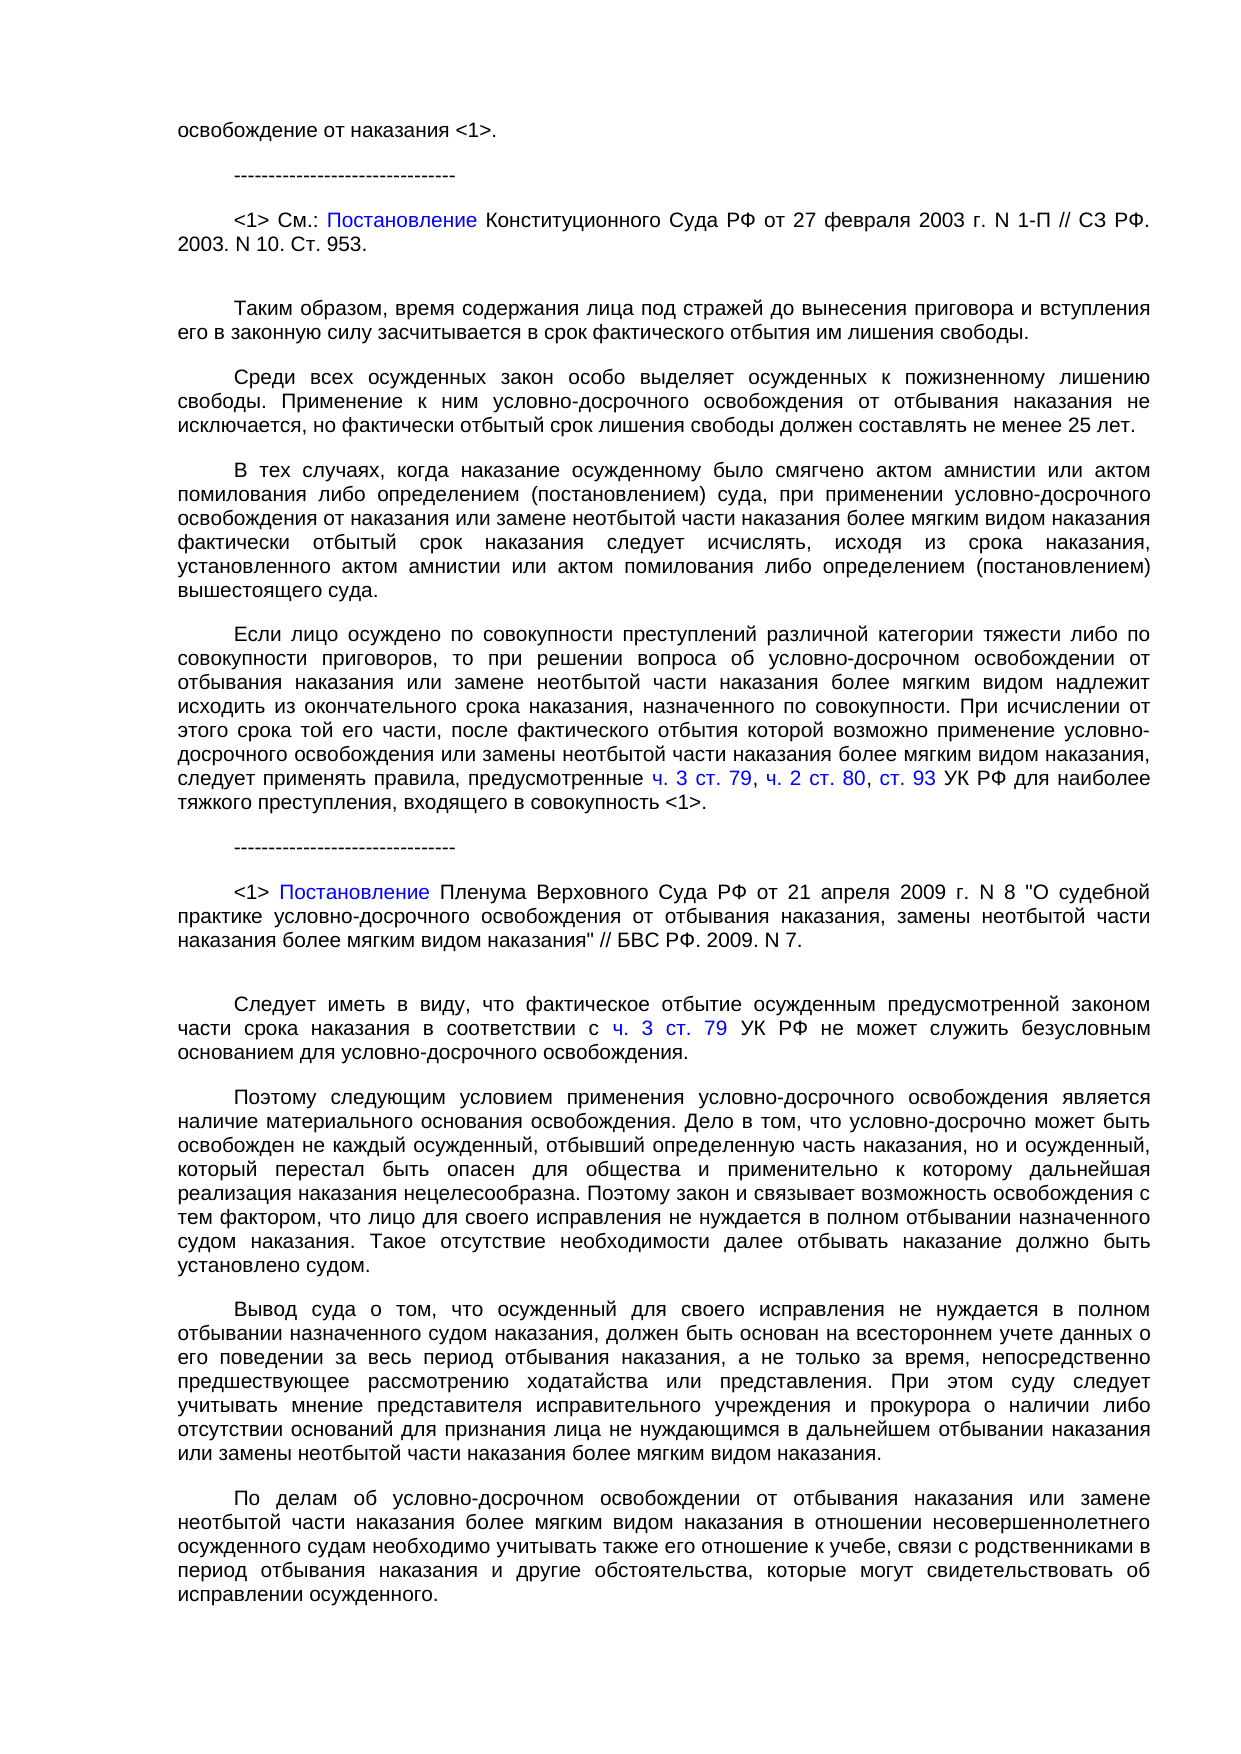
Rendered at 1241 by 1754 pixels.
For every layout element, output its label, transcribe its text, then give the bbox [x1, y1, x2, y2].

text -------------------------------- [177, 835, 1152, 859]
text Следует иметь в виду, что фактическое отбытие осужденным предусмотренной законом части срока наказания в соответствии с ч. 3 ст. 79 УК РФ не может служить безусловным основанием для условно-досрочного освобождения. [177, 992, 1152, 1064]
text В тех случаях, когда наказание осужденному было смягчено актом амнистии или актом помилования либо определением (постановлением) суда, при применении условно-досрочного освобождения от наказания или замене неотбытой части наказания более мягким видом наказания фактически отбытый срок наказания следует исчислять, исходя из срока наказания, установленного актом амнистии или актом помилования либо определением (постановлением) вышестоящего суда. [177, 458, 1152, 601]
text Вывод суда о том, что осужденный для своего исправления не нуждается в полном отбывании назначенного судом наказания, должен быть основан на всестороннем учете данных о его поведении за весь период отбывания наказания, а не только за время, непосредственно предшествующее рассмотрению ходатайства или представления. При этом суду следует учитывать мнение представителя исправительного учреждения и прокурора о наличии либо отсутствии оснований для признания лица не нуждающимся в дальнейшем отбывании наказания или замены неотбытой части наказания более мягким видом наказания. [177, 1297, 1152, 1465]
text <1> См.: Постановление Конституционного Суда РФ от 27 февраля 2003 г. N 1-П // СЗ РФ. 2003. N 10. Ст. 953. [177, 208, 1152, 256]
text Таким образом, время содержания лица под стражей до вынесения приговора и вступления его в законную силу засчитывается в срок фактического отбытия им лишения свободы. [177, 296, 1152, 344]
text Среди всех осужденных закон особо выделяет осужденных к пожизненному лишению свободы. Применение к ним условно-досрочного освобождения от отбывания наказания не исключается, но фактически отбытый срок лишения свободы должен составлять не менее 25 лет. [177, 365, 1152, 437]
text <1> Постановление Пленума Верховного Суда РФ от 21 апреля 2009 г. N 8 "О судебной практике условно-досрочного освобождения от отбывания наказания, замены неотбытой части наказания более мягким видом наказания" // БВС РФ. 2009. N 7. [177, 879, 1152, 951]
text Поэтому следующим условием применения условно-досрочного освобождения является наличие материального основания освобождения. Дело в том, что условно-досрочно может быть освобожден не каждый осужденный, отбывший определенную часть наказания, но и осужденный, который перестал быть опасен для общества и применительно к которому дальнейшая реализация наказания нецелесообразна. Поэтому закон и связывает возможность освобождения с тем фактором, что лицо для своего исправления не нуждается в полном отбывании назначенного судом наказания. Такое отсутствие необходимости далее отбывать наказание должно быть установлено судом. [177, 1085, 1152, 1276]
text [177, 118, 1152, 142]
text По делам об условно-досрочном освобождении от отбывания наказания или замене неотбытой части наказания более мягким видом наказания в отношении несовершеннолетнего осужденного судам необходимо учитывать также его отношение к учебе, связи с родственниками в период отбывания наказания и другие обстоятельства, которые могут свидетельствовать об исправлении осужденного. [177, 1486, 1152, 1606]
text -------------------------------- [177, 163, 1152, 187]
text Если лицо осуждено по совокупности преступлений различной категории тяжести либо по совокупности приговоров, то при решении вопроса об условно-досрочном освобождении от отбывания наказания или замене неотбытой части наказания более мягким видом надлежит исходить из окончательного срока наказания, назначенного по совокупности. При исчислении от этого срока той его части, после фактического отбытия которой возможно применение условно-досрочного освобождения или замены неотбытой части наказания более мягким видом наказания, следует применять правила, предусмотренные ч. 3 ст. 79, ч. 2 ст. 80, ст. 93 УК РФ для наиболее тяжкого преступления, входящего в совокупность <1>. [177, 622, 1152, 814]
